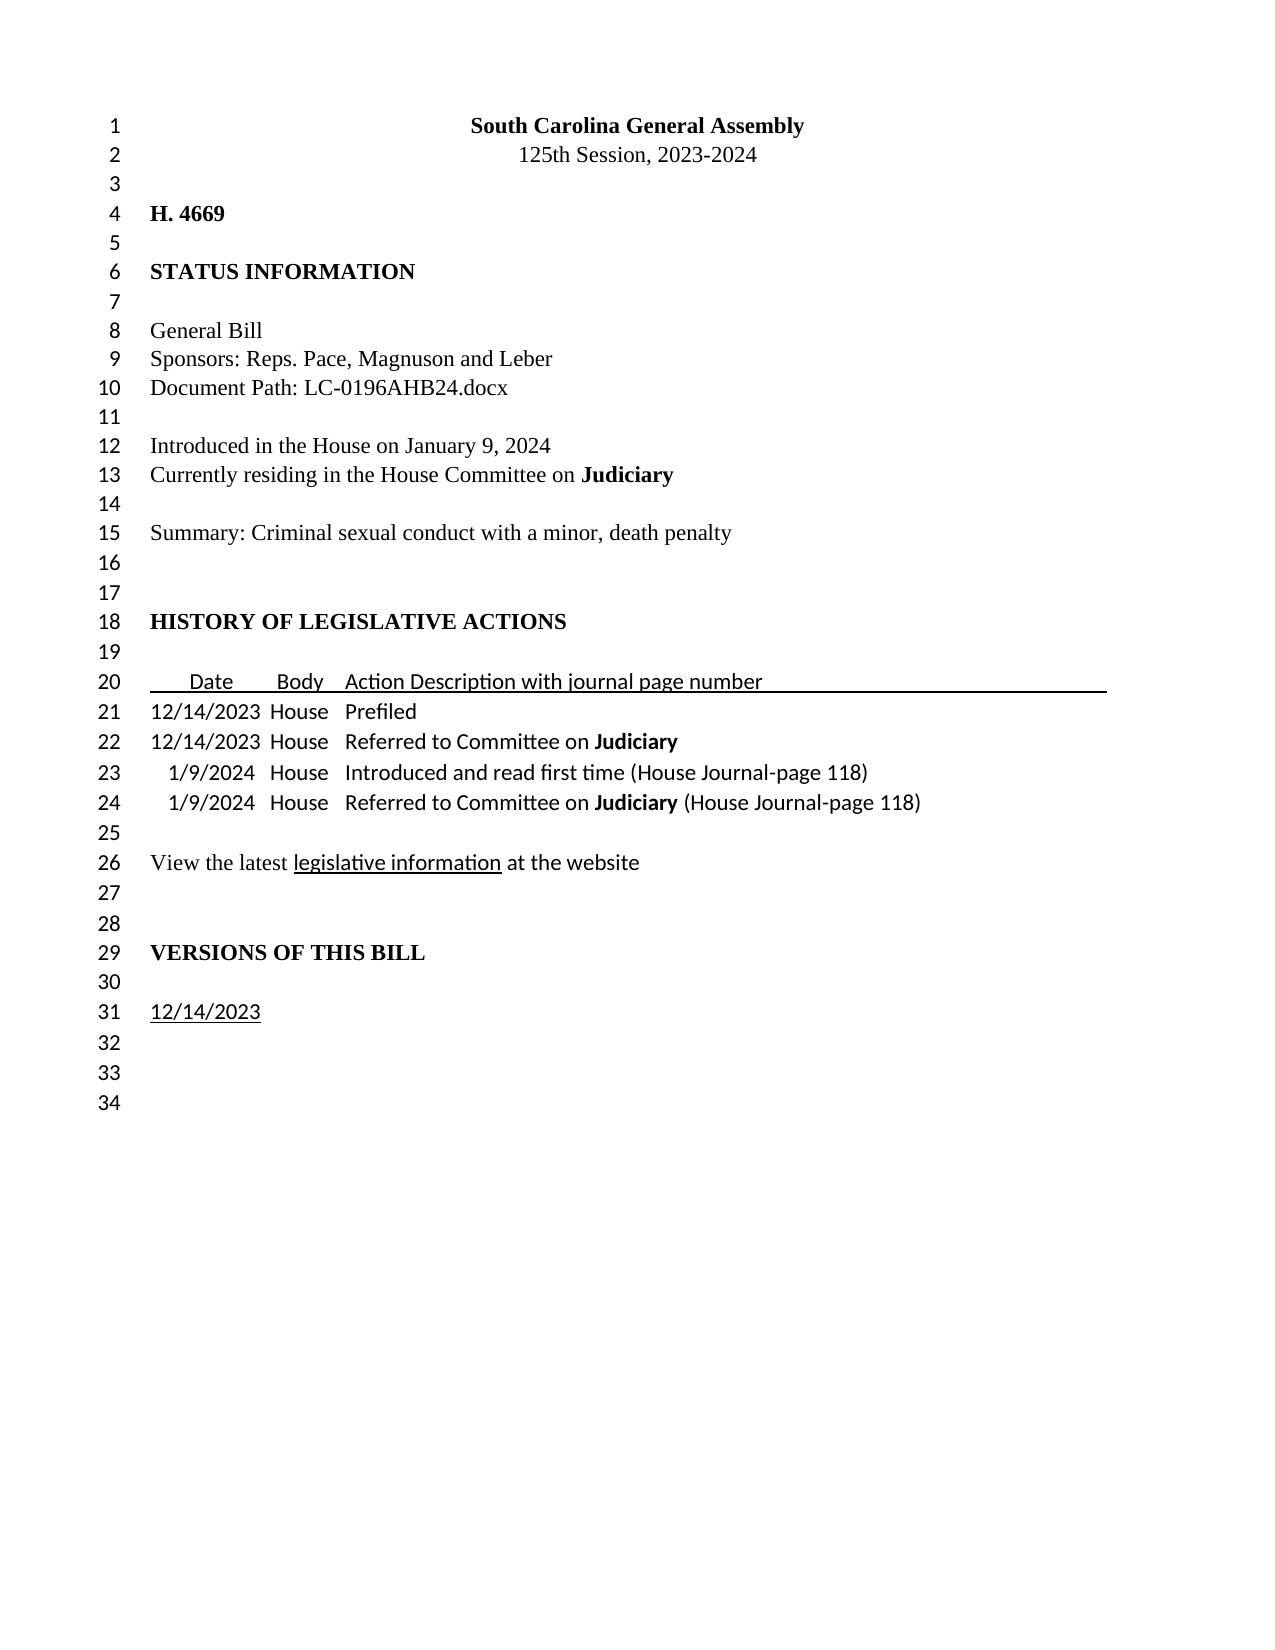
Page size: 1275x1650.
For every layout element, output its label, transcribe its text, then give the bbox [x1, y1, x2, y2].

text 1/9/2024 House Introduced and read first time (House Journal-page 118) [150, 758, 1125, 786]
text 125th Session, 2023-2024 [150, 141, 1125, 167]
text South Carolina General Assembly [150, 112, 1125, 139]
text Summary: Criminal sexual conduct with a minor, death penalty [150, 519, 1125, 546]
text STATUS INFORMATION [150, 258, 1125, 284]
text View the latest legislative information at the website [150, 848, 1125, 876]
text HISTORY OF LEGISLATIVE ACTIONS [150, 608, 1125, 635]
text Document Path: LC-0196AHB24.docx [150, 374, 1125, 400]
text Introduced in the House on January 9, 2024 [150, 432, 1125, 459]
text 1/9/2024 House Referred to Committee on Judiciary (House Journal-page 118) [150, 788, 1125, 816]
text 12/14/2023 House Referred to Committee on Judiciary [150, 727, 1125, 755]
text VERSIONS OF THIS BILL [150, 939, 1125, 965]
text 12/14/2023 House Prefiled [150, 697, 1125, 725]
text Sponsors: Reps. Pace, Magnuson and Leber [150, 345, 1125, 372]
text Date Body Action Description with journal page number [150, 667, 1125, 695]
text H. 4669 [150, 199, 1125, 226]
text Currently residing in the House Committee on Judiciary [150, 461, 1125, 487]
text General Bill [150, 317, 1125, 343]
text 12/14/2023 [150, 997, 1125, 1026]
